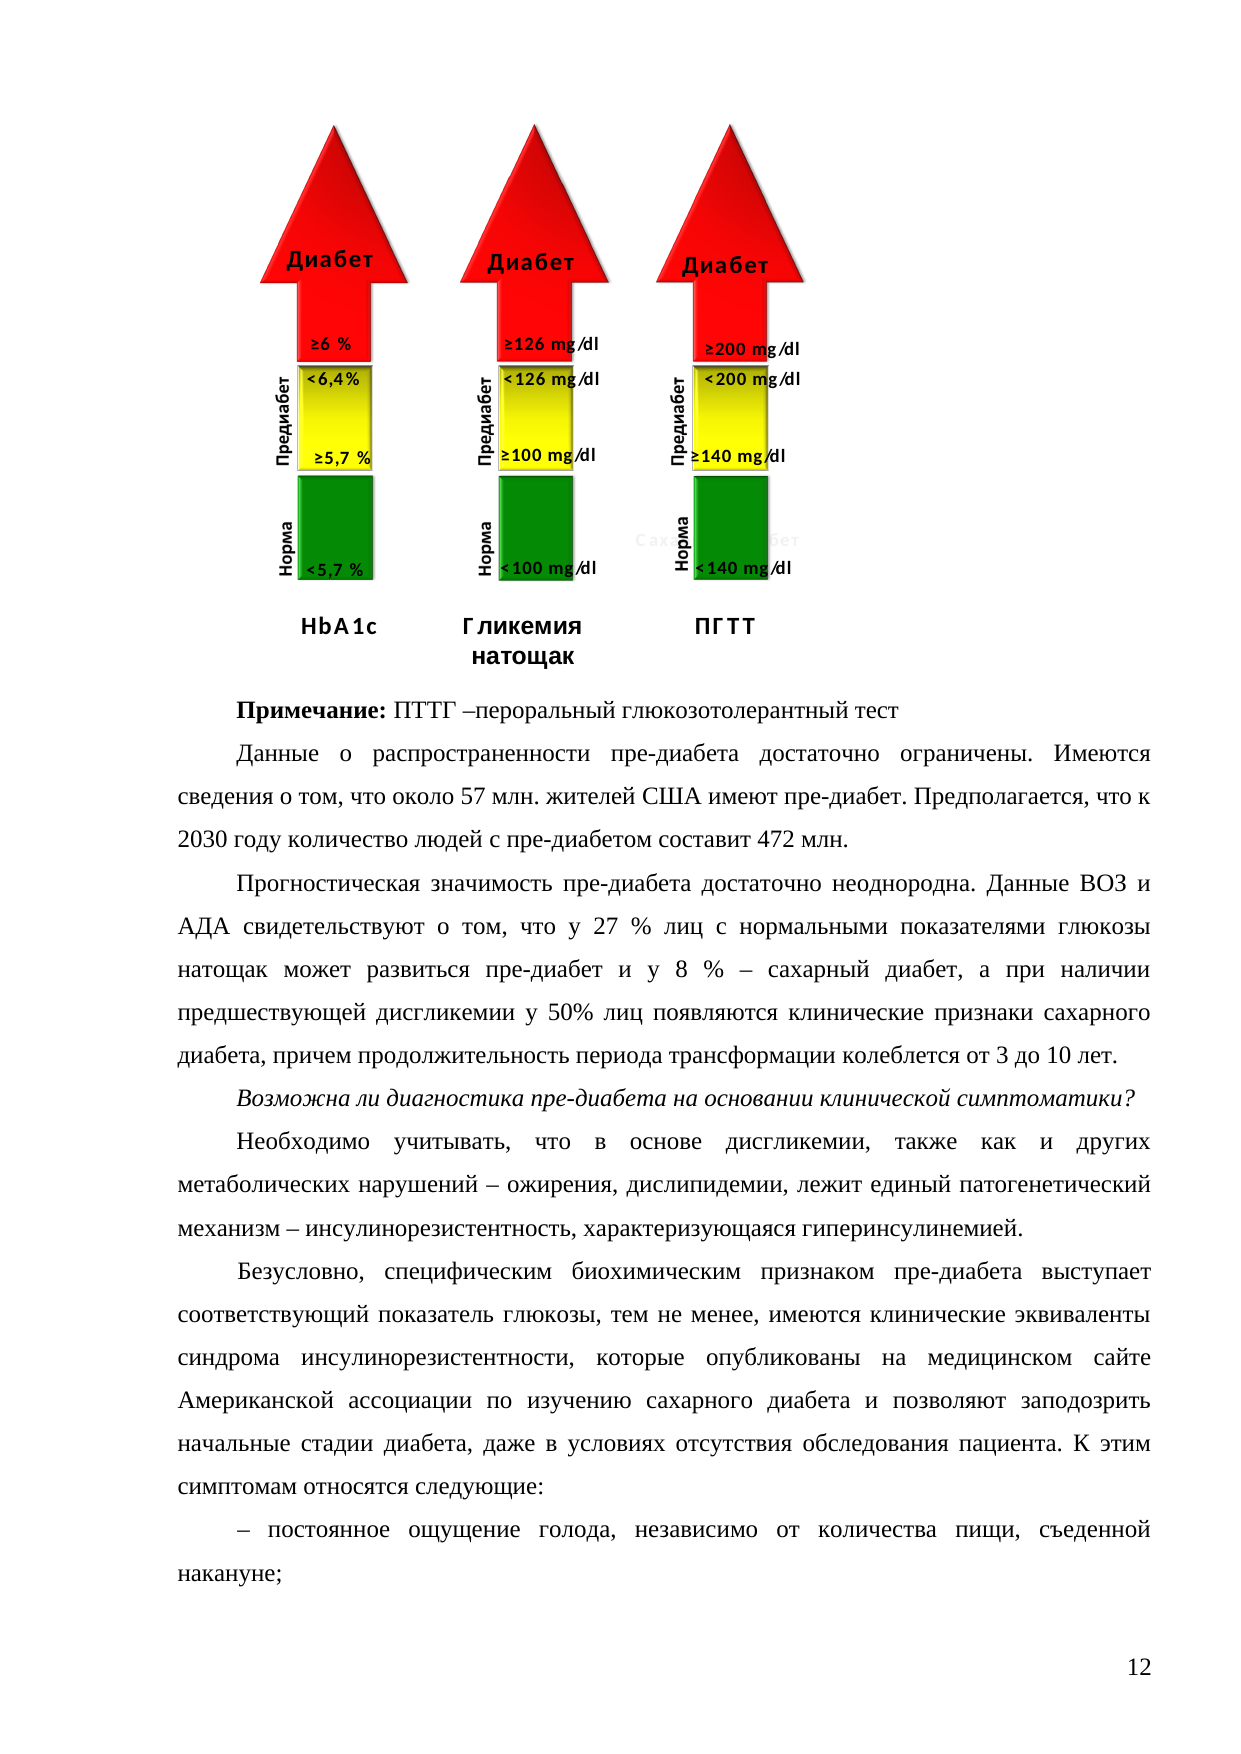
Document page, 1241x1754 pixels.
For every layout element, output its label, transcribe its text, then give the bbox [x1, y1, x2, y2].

text Безусловно, специфическим биохимическим признаком пре-диабета выступает соответствующий показатель глюкозы, тем не менее, имеются клинические эквиваленты синдрома инсулинорезистентности, которые опубликованы на медицинском сайте Американской ассоциации по изучению сахарного диабета и позволяют заподозрить начальные стадии диабета, даже в условиях отсутствия обследования пациента. К этим симптомам относятся следующие: [177, 1256, 1152, 1500]
text Возможна ли диагностика пре-диабета на основании клинической симптоматики? [177, 1083, 1152, 1112]
text Данные о распространенности пре-диабета достаточно ограничены. Имеются сведения о том, что около 57 млн. жителей США имеют пре-диабет. Предполагается, что к 2030 году количество людей с пре-диабетом составит 472 млн. [177, 738, 1152, 853]
text Примечание: ПТТГ –пероральный глюкозотолерантный тест [177, 695, 1152, 724]
text Прогностическая значимость пре-диабета достаточно неоднородна. Данные ВОЗ и AДA свидетельствуют о том, что у 27 % лиц с нормальными показателями глюкозы натощак может развиться пре-диабет и у 8 % – сахарный диабет, а при наличии предшествующей дисгликемии у 50% лиц появляются клинические признаки сахарного диабета, причем продолжительность периода трансформации колеблется от 3 до 10 лет. [177, 868, 1152, 1069]
text – постоянное ощущение голода, независимо от количества пищи, съеденной накануне; [177, 1514, 1152, 1586]
text Необходимо учитывать, что в основе дисгликемии, также как и других метаболических нарушений – ожирения, дислипидемии, лежит единый патогенетический механизм – инсулинорезистентность, характеризующаяся гиперинсулинемией. [177, 1126, 1152, 1241]
